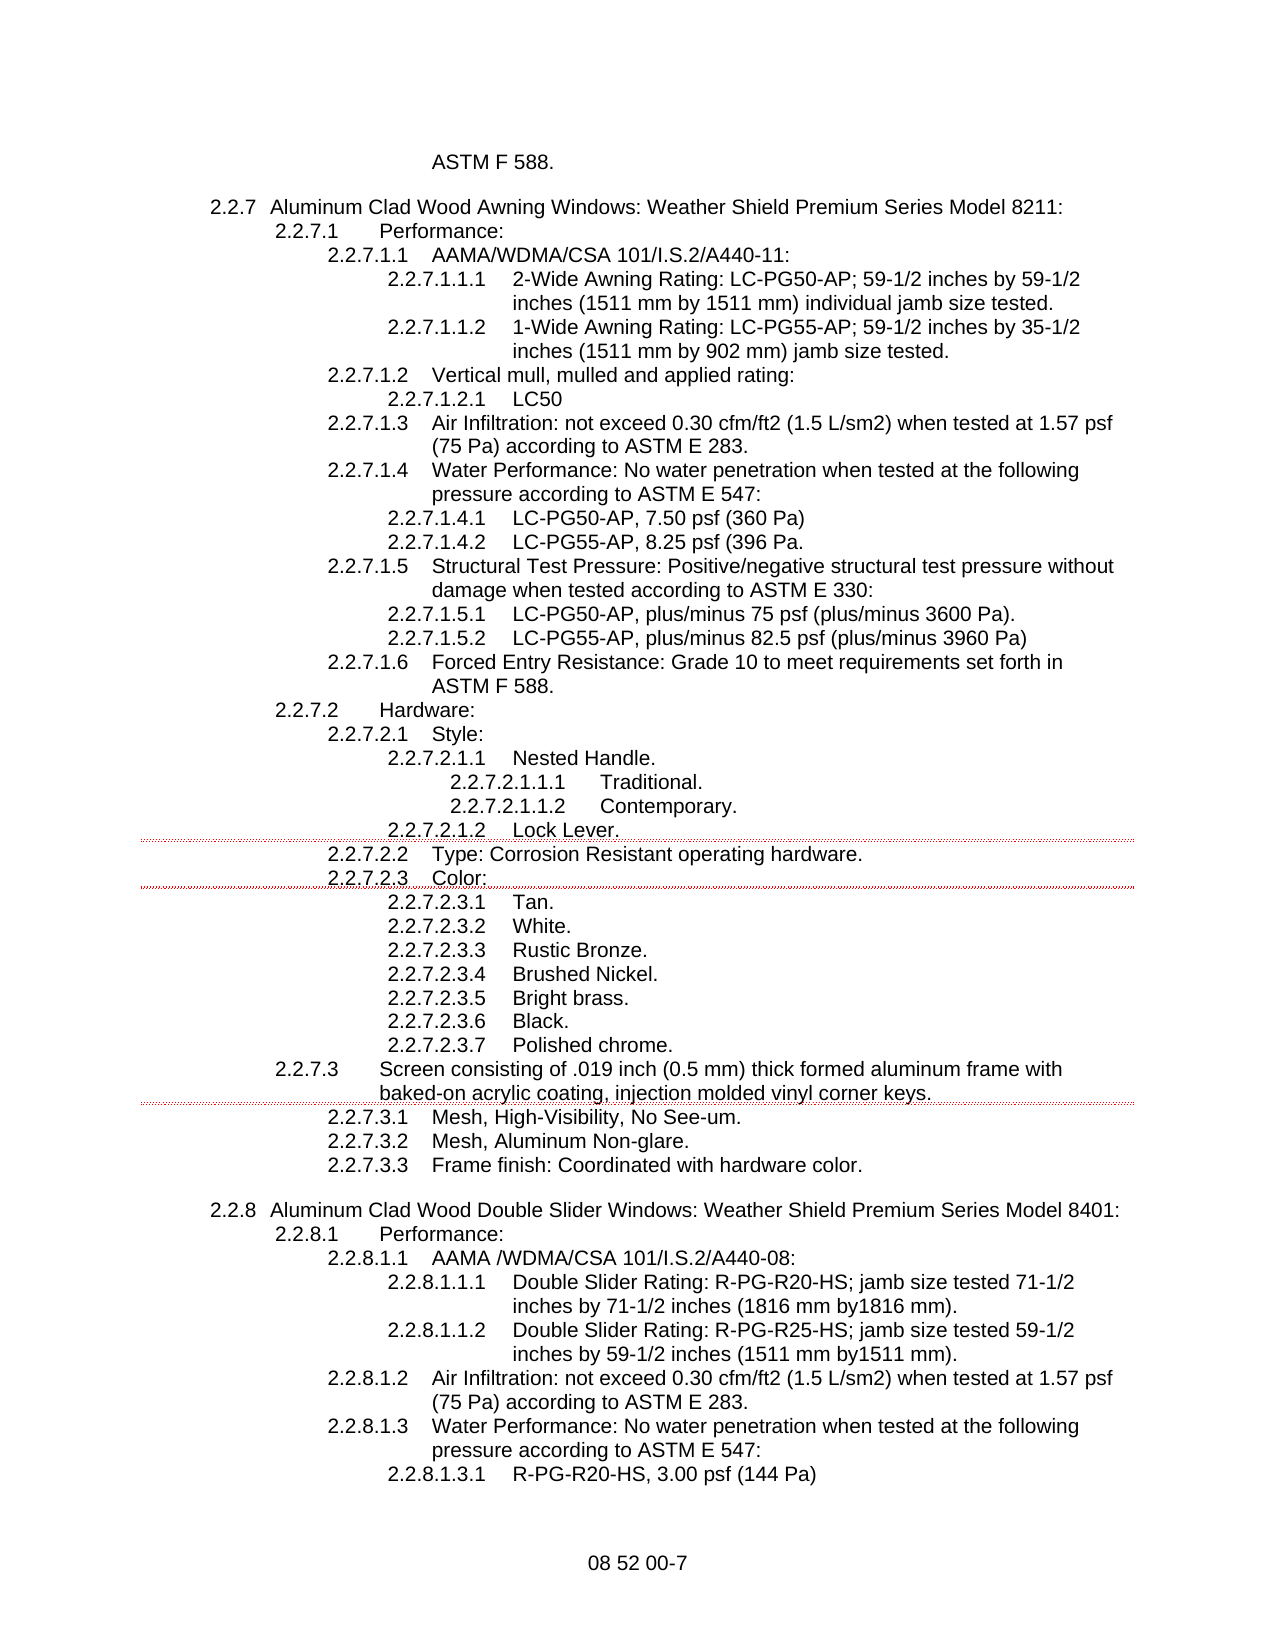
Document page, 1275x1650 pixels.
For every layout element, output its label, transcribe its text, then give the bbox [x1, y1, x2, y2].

list LC-PG50-AP, plus/minus 75 psf (plus/minus 3600 Pa). [387, 602, 1125, 626]
list LC-PG55-AP, 8.25 psf (396 Pa. [387, 530, 1125, 554]
list Lock Lever. [387, 818, 1125, 842]
list LC-PG55-AP, plus/minus 82.5 psf (plus/minus 3960 Pa) [387, 626, 1125, 650]
list Performance: [275, 219, 1125, 243]
list Mesh, High-Visibility, No See-um. [327, 1105, 1125, 1129]
list 2-Wide Awning Rating: LC-PG50-AP; 59-1/2 inches by 59-1/2 inches (1511 mm by 1511 mm) individual jamb size tested. [387, 267, 1125, 314]
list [327, 150, 1125, 174]
list Structural Test Pressure: Positive/negative structural test pressure without damage when tested according to ASTM E 330: [327, 554, 1125, 602]
list Nested Handle. [387, 746, 1125, 770]
list Forced Entry Resistance: Grade 10 to meet requirements set forth in ASTM F 588. [327, 650, 1125, 698]
list Rustic Bronze. [387, 937, 1125, 961]
list Aluminum Clad Wood Awning Windows: Weather Shield Premium Series Model 8211: [210, 195, 1125, 219]
list Polished chrome. [387, 1033, 1125, 1057]
list AAMA/WDMA/CSA 101/I.S.2/A440-11: [327, 243, 1125, 267]
list 1-Wide Awning Rating: LC-PG55-AP; 59-1/2 inches by 35-1/2 inches (1511 mm by 902 mm) jamb size tested. [387, 314, 1125, 362]
list Vertical mull, mulled and applied rating: [327, 362, 1125, 386]
list Water Performance: No water penetration when tested at the following pressure according to ASTM E 547: [327, 458, 1125, 506]
list LC-PG50-AP, 7.50 psf (360 Pa) [387, 506, 1125, 530]
list White. [387, 913, 1125, 937]
list Mesh, Aluminum Non-glare. [327, 1129, 1125, 1153]
list Type: Corrosion Resistant operating hardware. [327, 842, 1125, 866]
list Air Infiltration: not exceed 0.30 cfm/ft2 (1.5 L/sm2) when tested at 1.57 psf (75 Pa) according to ASTM E 283. [327, 410, 1125, 458]
list Bright brass. [387, 985, 1125, 1009]
list Hardware: [275, 698, 1125, 722]
list Double Slider Rating: R-PG-R25-HS; jamb size tested 59-1/2 inches by 59-1/2 inches (1511 mm by1511 mm). [387, 1318, 1125, 1366]
list Air Infiltration: not exceed 0.30 cfm/ft2 (1.5 L/sm2) when tested at 1.57 psf (75 Pa) according to ASTM E 283. [327, 1366, 1125, 1413]
list Frame finish: Coordinated with hardware color. [327, 1153, 1125, 1177]
list Water Performance: No water penetration when tested at the following pressure according to ASTM E 547: [327, 1413, 1125, 1461]
list Color: [327, 866, 1125, 889]
list Tan. [387, 889, 1125, 913]
list R-PG-R20-HS, 3.00 psf (144 Pa) [387, 1461, 1125, 1485]
list Brushed Nickel. [387, 961, 1125, 985]
list Screen consisting of .019 inch (0.5 mm) thick formed aluminum frame with baked-on acrylic coating, injection molded vinyl corner keys. [275, 1057, 1125, 1105]
list Contemporary. [450, 794, 1125, 818]
list Aluminum Clad Wood Double Slider Windows: Weather Shield Premium Series Model 8401: [210, 1198, 1125, 1222]
list Traditional. [450, 770, 1125, 794]
list Performance: [275, 1222, 1125, 1246]
list Double Slider Rating: R-PG-R20-HS; jamb size tested 71-1/2 inches by 71-1/2 inches (1816 mm by1816 mm). [387, 1270, 1125, 1318]
list Style: [327, 722, 1125, 746]
list Black. [387, 1009, 1125, 1033]
list LC50 [387, 386, 1125, 410]
list AAMA /WDMA/CSA 101/I.S.2/A440-08: [327, 1246, 1125, 1270]
